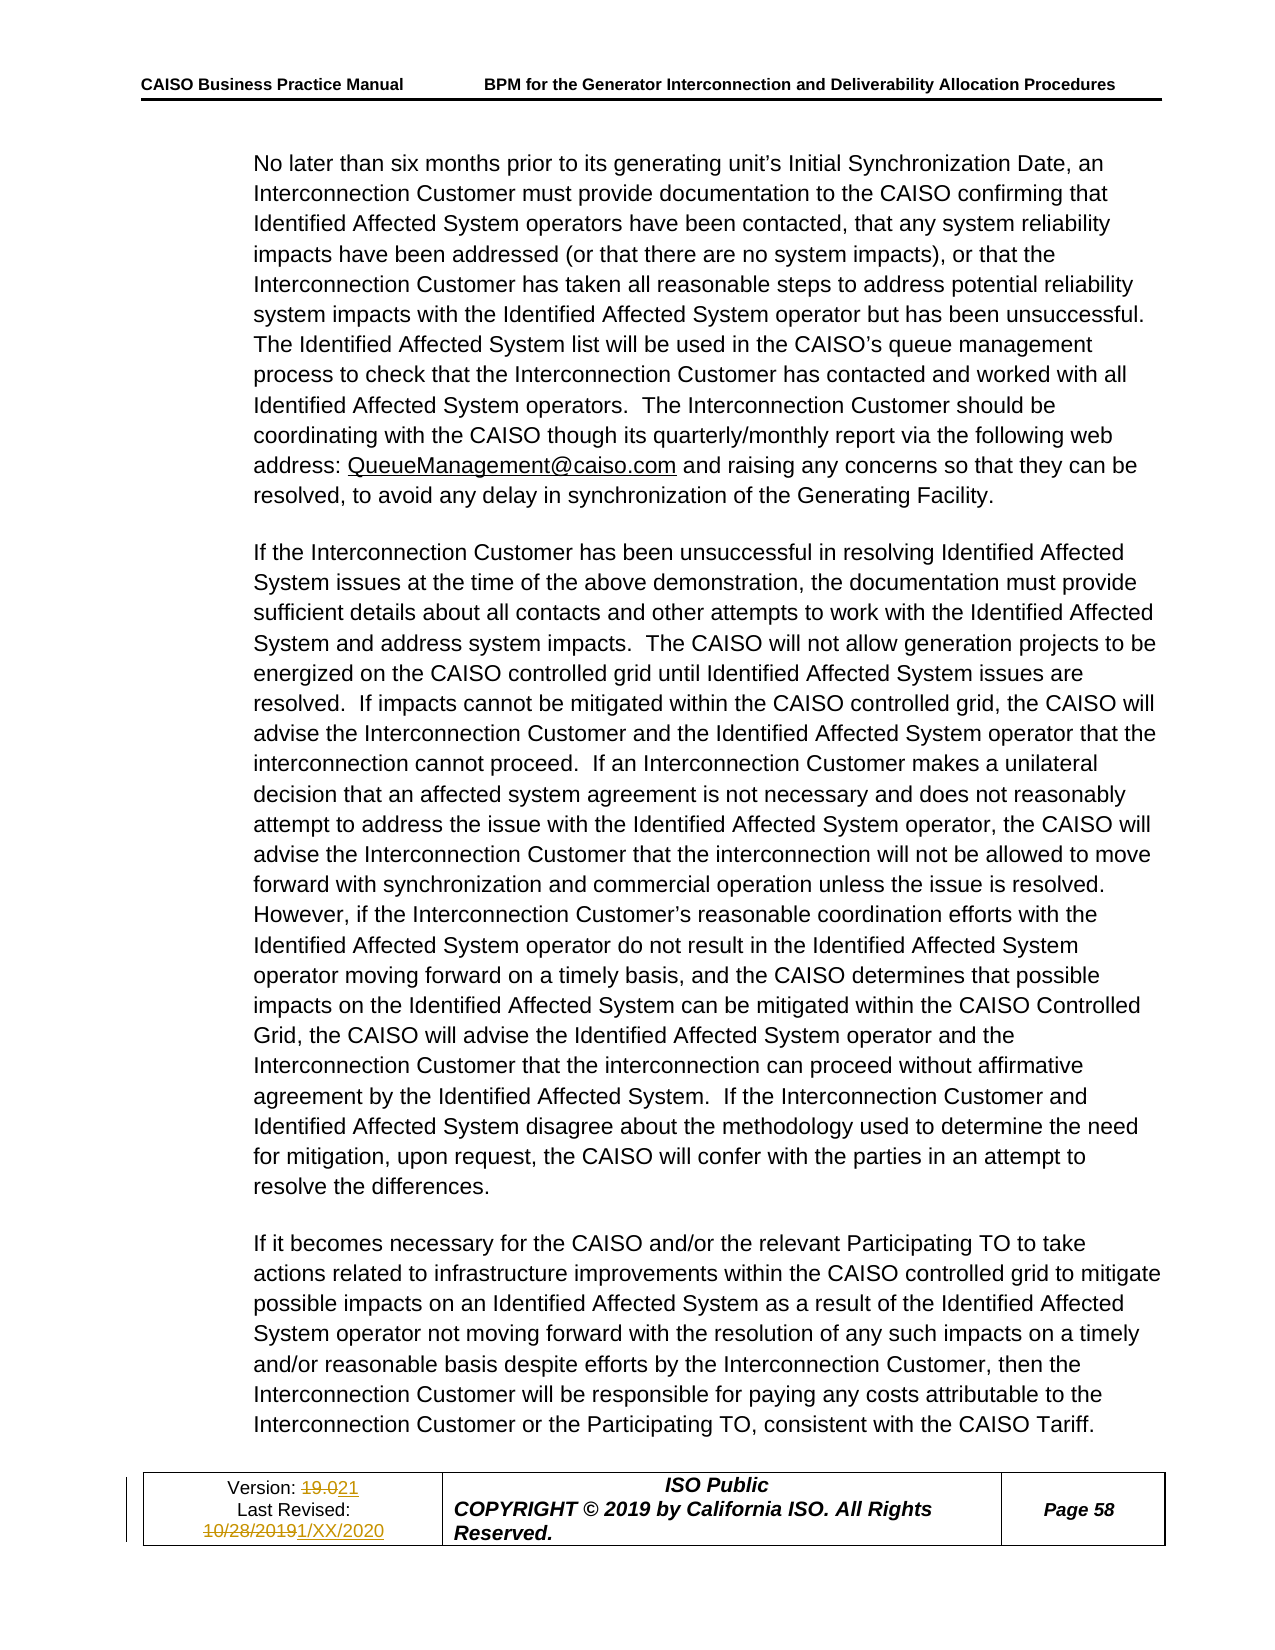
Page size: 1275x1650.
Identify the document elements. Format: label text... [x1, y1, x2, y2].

text No later than six months prior to its generating unit’s Initial Synchronization Date, an Interconnection Customer must provide documentation to the CAISO confirming that Identified Affected System operators have been contacted, that any system reliability impacts have been addressed (or that there are no system impacts), or that the Interconnection Customer has taken all reasonable steps to address potential reliability system impacts with the Identified Affected System operator but has been unsuccessful. The Identified Affected System list will be used in the CAISO’s queue management process to check that the Interconnection Customer has contacted and worked with all Identified Affected System operators. The Interconnection Customer should be coordinating with the CAISO though its quarterly/monthly report via the following web address: QueueManagement@caiso.com and raising any concerns so that they can be resolved, to avoid any delay in synchronization of the Generating Facility. [253, 150, 1162, 509]
text If the Interconnection Customer has been unsuccessful in resolving Identified Affected System issues at the time of the above demonstration, the documentation must provide sufficient details about all contacts and other attempts to work with the Identified Affected System and address system impacts. The CAISO will not allow generation projects to be energized on the CAISO controlled grid until Identified Affected System issues are resolved. If impacts cannot be mitigated within the CAISO controlled grid, the CAISO will advise the Interconnection Customer and the Identified Affected System operator that the interconnection cannot proceed. If an Interconnection Customer makes a unilateral decision that an affected system agreement is not necessary and does not reasonably attempt to address the issue with the Identified Affected System operator, the CAISO will advise the Interconnection Customer that the interconnection will not be allowed to move forward with synchronization and commercial operation unless the issue is resolved. [253, 539, 1162, 897]
text However, if the Interconnection Customer’s reasonable coordination efforts with the Identified Affected System operator do not result in the Identified Affected System operator moving forward on a timely basis, and the CAISO determines that possible impacts on the Identified Affected System can be mitigated within the CAISO Controlled Grid, the CAISO will advise the Identified Affected System operator and the Interconnection Customer that the interconnection can proceed without affirmative agreement by the Identified Affected System. If the Interconnection Customer and Identified Affected System disagree about the methodology used to determine the need for mitigation, upon request, the CAISO will confer with the parties in an attempt to resolve the differences. [253, 901, 1162, 1199]
text If it becomes necessary for the CAISO and/or the relevant Participating TO to take actions related to infrastructure improvements within the CAISO controlled grid to mitigate possible impacts on an Identified Affected System as a result of the Identified Affected System operator not moving forward with the resolution of any such impacts on a timely and/or reasonable basis despite efforts by the Interconnection Customer, then the Interconnection Customer will be responsible for paying any costs attributable to the Interconnection Customer or the Participating TO, consistent with the CAISO Tariff. [253, 1230, 1162, 1437]
